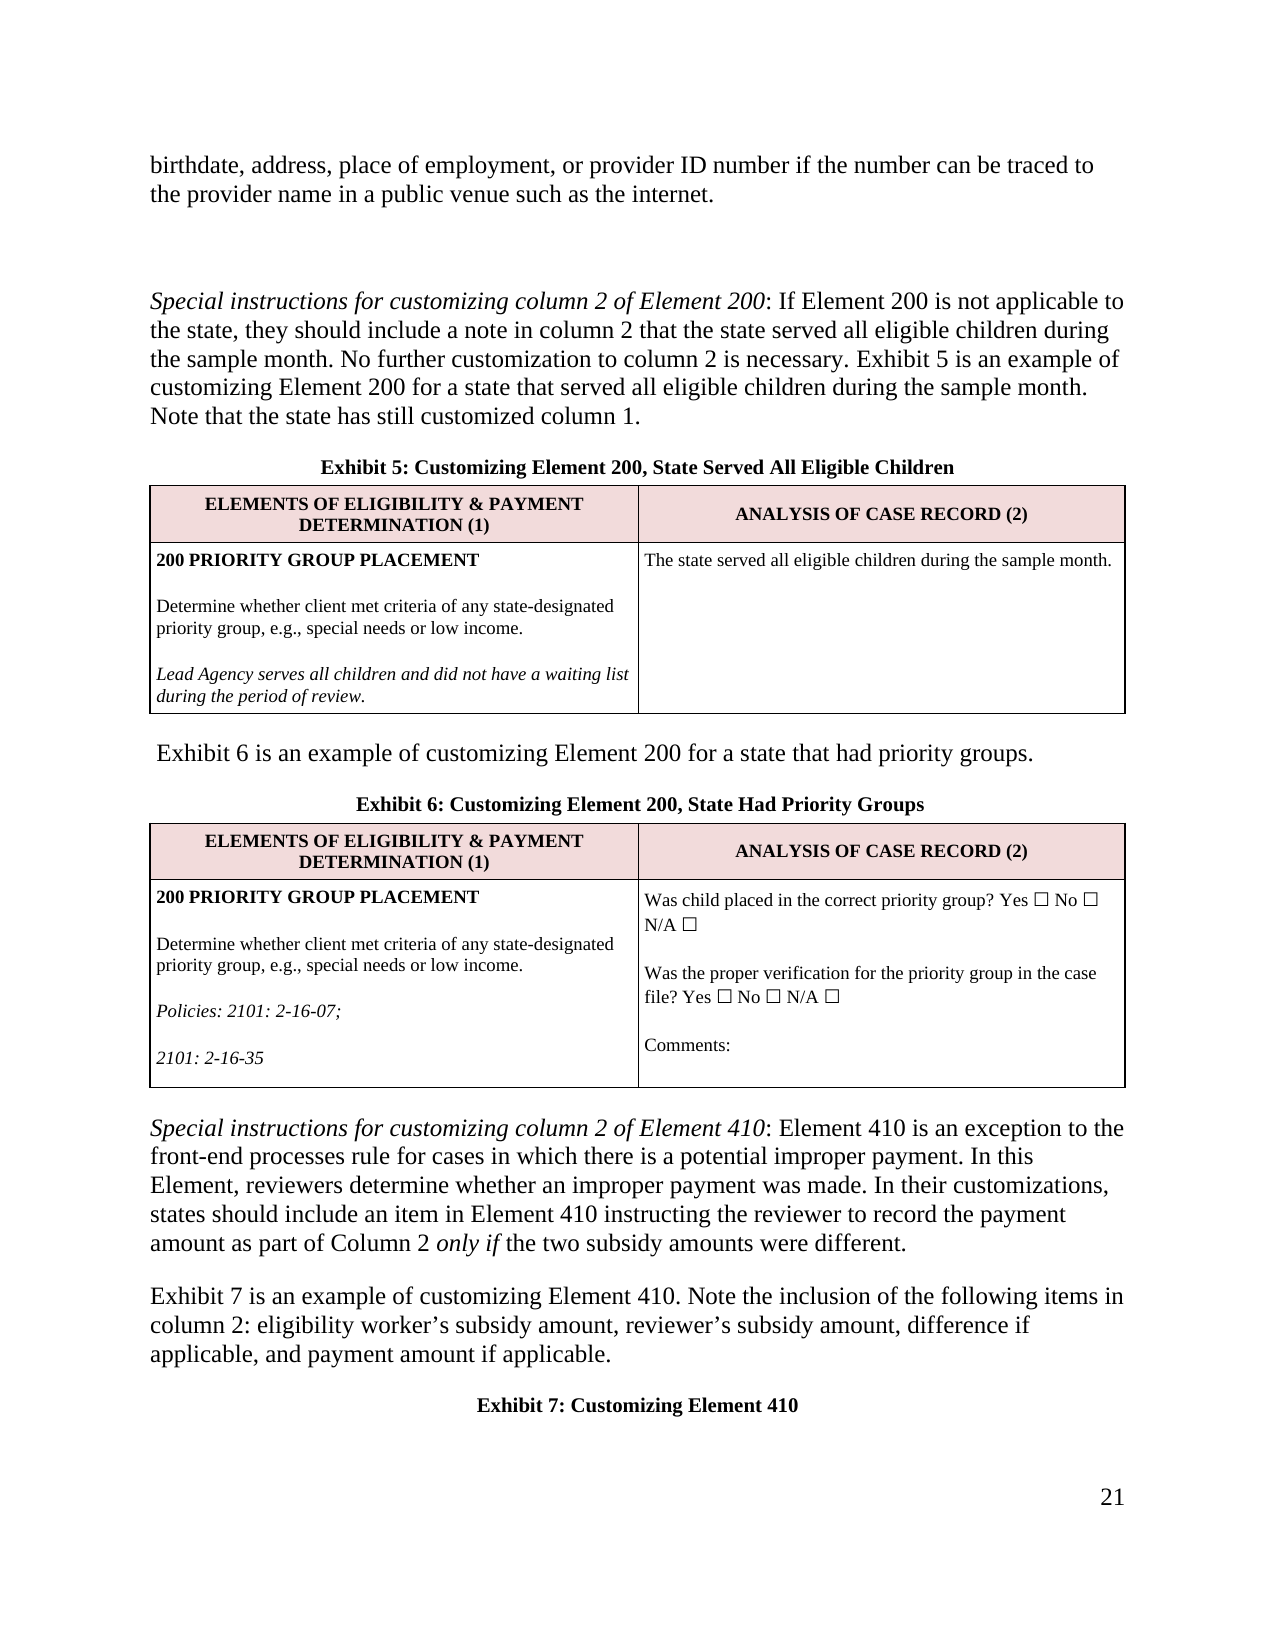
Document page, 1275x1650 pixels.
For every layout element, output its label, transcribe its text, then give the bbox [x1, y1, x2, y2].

table_header ANALYSIS OF CASE RECORD (2) [639, 486, 1124, 542]
table_cell Was child placed in the correct priority group? Yes ☐ No ☐ N/A ☐ Was the proper verification for the priority group in the case file? Yes ☐ No ☐ N/A ☐ Comments: [639, 880, 1124, 1087]
text Exhibit 6: Customizing Element 200, State Had Priority Groups [150, 792, 1125, 816]
text Special instructions for customizing column 2 of Element 200: If Element 200 is not applicable to the state, they should include a note in column 2 that the state served all eligible children during the sample month. No further customization to column 2 is necessary. Exhibit 5 is an example of customizing Element 200 for a state that served all eligible children during the sample month. Note that the state has still customized column 1. [150, 286, 1125, 430]
text Exhibit 7 is an example of customizing Element 410. Note the inclusion of the following items in column 2: eligibility worker’s subsidy amount, reviewer’s subsidy amount, difference if applicable, and payment amount if applicable. [150, 1281, 1125, 1368]
text Exhibit 7: Customizing Element 410 [150, 1393, 1125, 1417]
table_cell The state served all eligible children during the sample month. [639, 543, 1124, 712]
table_cell 200 PRIORITY GROUP PLACEMENT Determine whether client met criteria of any state-designated priority group, e.g., special needs or low income. Policies: 2101: 2-16-07; 2101: 2-16-35 [151, 880, 638, 1087]
table_header ELEMENTS OF ELIGIBILITY & PAYMENT DETERMINATION (1) [151, 824, 638, 879]
text Special instructions for customizing column 2 of Element 410: Element 410 is an exception to the front-end processes rule for cases in which there is a potential improper payment. In this Element, reviewers determine whether an improper payment was made. In their customizations, states should include an item in Element 410 instructing the reviewer to record the payment amount as part of Column 2 only if the two subsidy amounts were different. [150, 1113, 1125, 1256]
table_header ELEMENTS OF ELIGIBILITY & PAYMENT DETERMINATION (1) [151, 486, 638, 542]
table_header ANALYSIS OF CASE RECORD (2) [639, 824, 1124, 879]
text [150, 150, 1125, 207]
text Exhibit 5: Customizing Element 200, State Served All Eligible Children [150, 455, 1125, 479]
text Exhibit 6 is an example of customizing Element 200 for a state that had priority groups. [150, 738, 1125, 767]
table_cell 200 PRIORITY GROUP PLACEMENT Determine whether client met criteria of any state-designated priority group, e.g., special needs or low income. Lead Agency serves all children and did not have a waiting list during the period of review. [151, 543, 638, 712]
